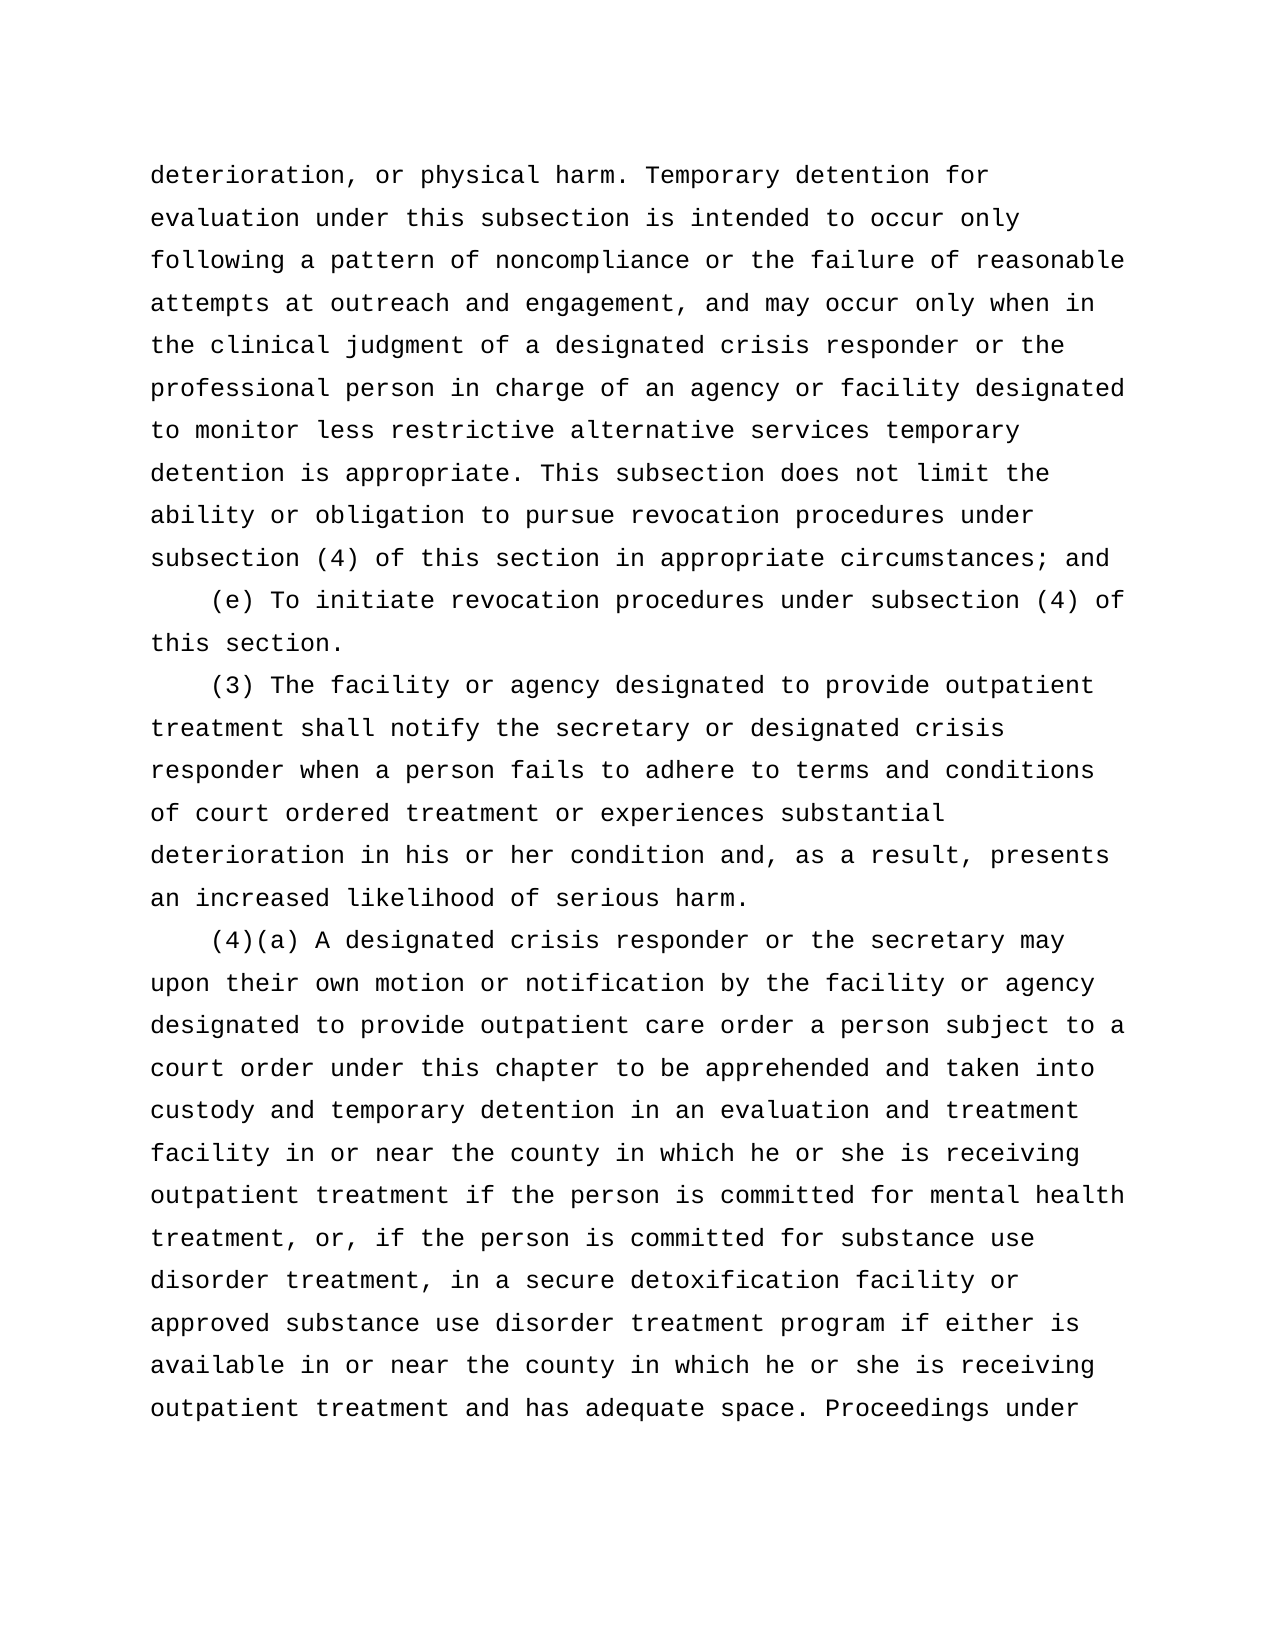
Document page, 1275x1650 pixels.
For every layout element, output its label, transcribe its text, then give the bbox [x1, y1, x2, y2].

text (e) To initiate revocation procedures under subsection (4) of this section. [150, 575, 1125, 660]
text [150, 915, 1125, 1425]
text (3) The facility or agency designated to provide outpatient treatment shall notify the secretary or designated crisis responder when a person fails to adhere to terms and conditions of court ordered treatment or experiences substantial deterioration in his or her condition and, as a result, presents an increased likelihood of serious harm. [150, 660, 1125, 915]
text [150, 150, 1125, 575]
